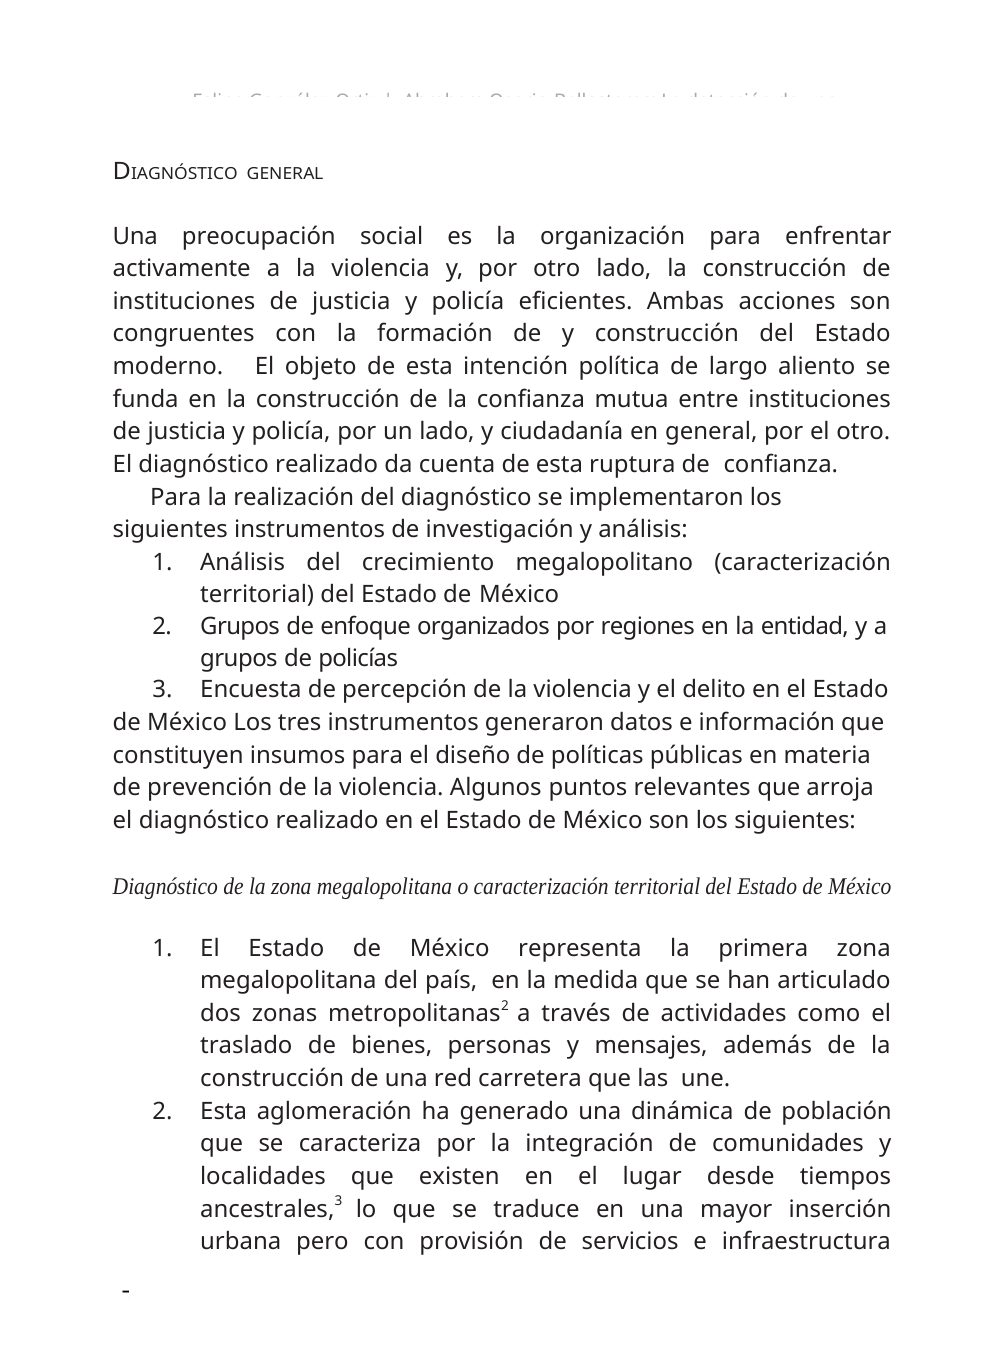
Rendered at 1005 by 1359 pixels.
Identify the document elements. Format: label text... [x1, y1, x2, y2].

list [152, 1093, 892, 1257]
text Diagnóstico de la zona megalopolitana o caracterización territorial del Estado de México [112, 872, 902, 899]
text Para la realización del diagnóstico se implementaron los siguientes instrumentos de investigación y análisis: [112, 479, 892, 544]
text DIAGNÓSTICO GENERAL [112, 153, 902, 186]
list Análisis del crecimiento megalopolitano (caracterización territorial) del Estado de México [152, 544, 892, 610]
list Grupos de enfoque organizados por regiones en la entidad, y a grupos de policías [152, 610, 902, 672]
list Encuesta de percepción de la violencia y el delito en el Estado de México Los tres instrumentos generaron datos e información que constituyen insumos para el diseño de políticas públicas en materia de prevención de la violencia. Algunos puntos relevantes que arroja el diagnóstico realizado en el Estado de México son los siguientes: [112, 672, 892, 835]
list El Estado de México representa la primera zona megalopolitana del país, en la medida que se han articulado dos zonas metropolitanas2 a través de actividades como el traslado de bienes, personas y mensajes, además de la construcción de una red carretera que las une. [152, 930, 892, 1093]
text Una preocupación social es la organización para enfrentar activamente a la violencia y, por otro lado, la construcción de instituciones de justicia y policía eficientes. Ambas acciones son congruentes con la formación de y construcción del Estado moderno. El objeto de esta intención política de largo aliento se funda en la construcción de la confianza mutua entre instituciones de justicia y policía, por un lado, y ciudadanía en general, por el otro. El diagnóstico realizado da cuenta de esta ruptura de confianza. [112, 218, 892, 479]
